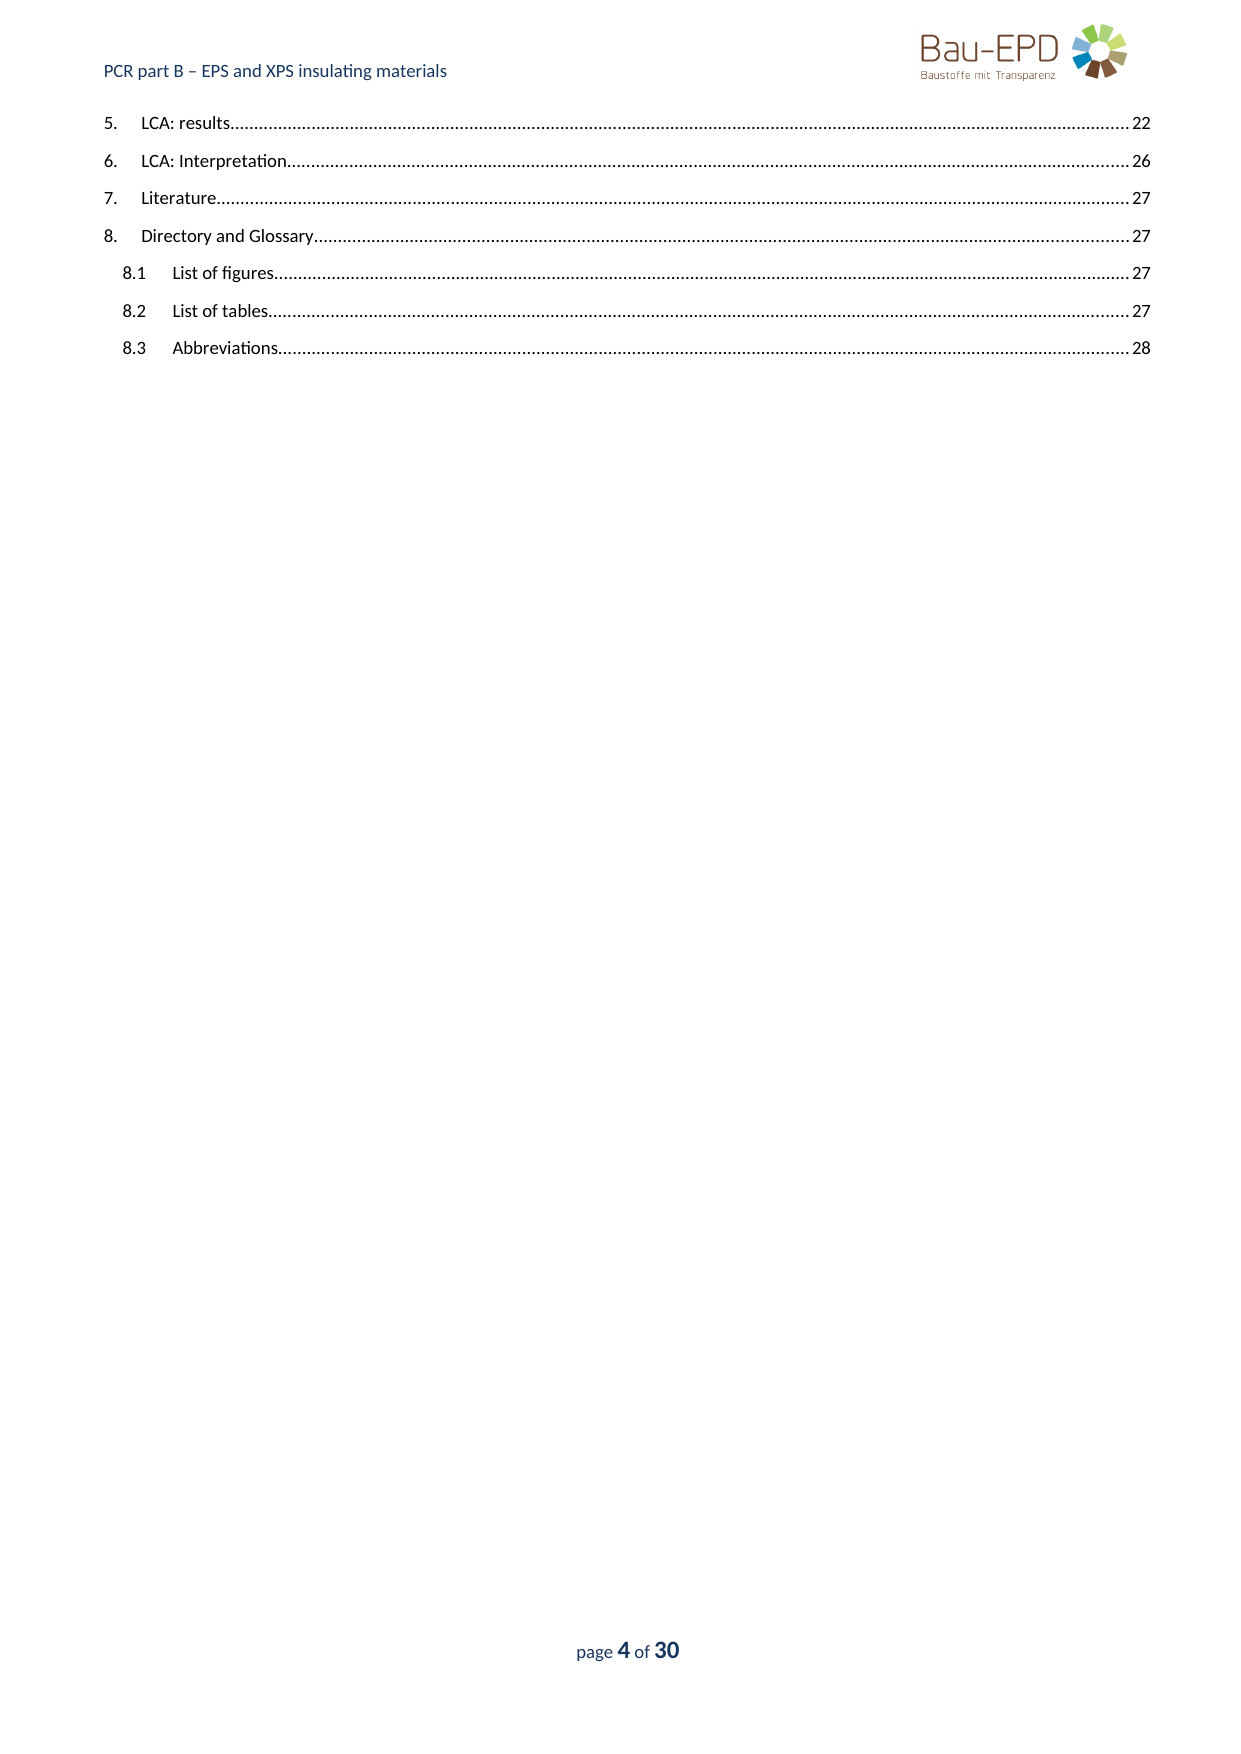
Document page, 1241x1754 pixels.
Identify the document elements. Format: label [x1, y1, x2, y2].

picture [913, 22, 1130, 82]
